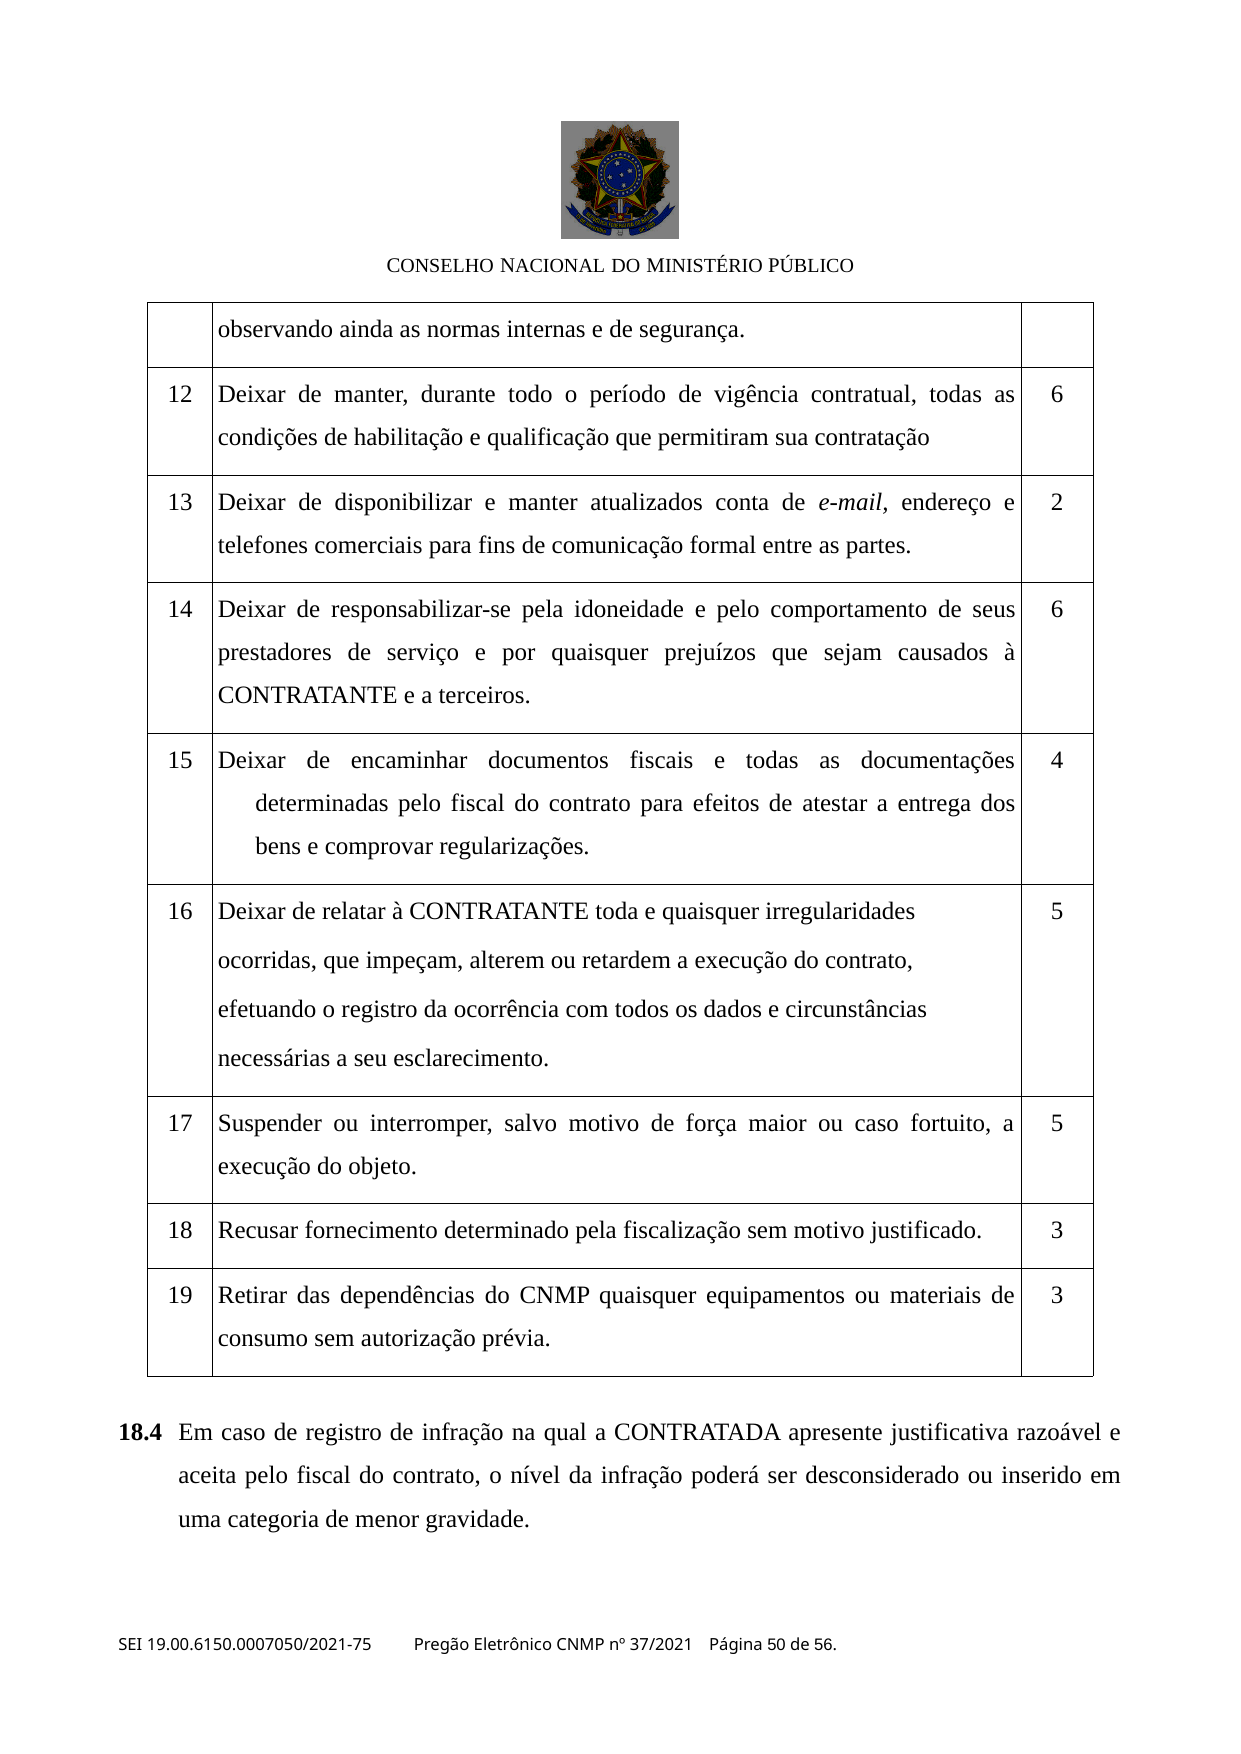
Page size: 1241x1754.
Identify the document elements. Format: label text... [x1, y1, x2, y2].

table_cell 2 [1022, 476, 1093, 582]
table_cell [213, 303, 1021, 367]
table_cell Deixar de encaminhar documentos fiscais e todas as documentações determinadas pelo fiscal do contrato para efeitos de atestar a entrega dos bens e comprovar regularizações. [213, 734, 1021, 884]
table_cell 17 [148, 1097, 212, 1203]
table_cell 15 [148, 734, 212, 884]
table_cell Deixar de manter, durante todo o período de vigência contratual, todas as condições de habilitação e qualificação que permitiram sua contratação [213, 368, 1021, 474]
table_cell Retirar das dependências do CNMP quaisquer equipamentos ou materiais de consumo sem autorização prévia. [213, 1269, 1021, 1376]
table_cell 18 [148, 1204, 212, 1268]
table_cell 2 [1022, 303, 1093, 367]
table_cell 5 [1022, 885, 1093, 1096]
table_cell 19 [148, 1269, 212, 1376]
table_cell Deixar de responsabilizar-se pela idoneidade e pelo comportamento de seus prestadores de serviço e por quaisquer prejuízos que sejam causados à CONTRATANTE e a terceiros. [213, 583, 1021, 733]
table_cell Deixar de relatar à CONTRATANTE toda e quaisquer irregularidades ocorridas, que impeçam, alterem ou retardem a execução do contrato, efetuando o registro da ocorrência com todos os dados e circunstâncias necessárias a seu esclarecimento. [213, 885, 1021, 1096]
subtitle Em caso de registro de infração na qual a CONTRATADA apresente justificativa razoável e aceita pelo fiscal do contrato, o nível da infração poderá ser desconsiderado ou inserido em uma categoria de menor gravidade. [118, 1417, 1122, 1532]
table_cell 16 [148, 885, 212, 1096]
table_cell Deixar de disponibilizar e manter atualizados conta de e-mail, endereço e telefones comerciais para fins de comunicação formal entre as partes. [213, 476, 1021, 582]
table_cell Suspender ou interromper, salvo motivo de força maior ou caso fortuito, a execução do objeto. [213, 1097, 1021, 1203]
table_cell 4 [1022, 734, 1093, 884]
table_cell 11 [148, 303, 212, 367]
table_cell 12 [148, 368, 212, 474]
table_cell 3 [1022, 1269, 1093, 1376]
table_cell 14 [148, 583, 212, 733]
table_cell 5 [1022, 1097, 1093, 1203]
table_cell 6 [1022, 368, 1093, 474]
table_cell 6 [1022, 583, 1093, 733]
table_cell 3 [1022, 1204, 1093, 1268]
table_cell 13 [148, 476, 212, 582]
table_cell Recusar fornecimento determinado pela fiscalização sem motivo justificado. [213, 1204, 1021, 1268]
